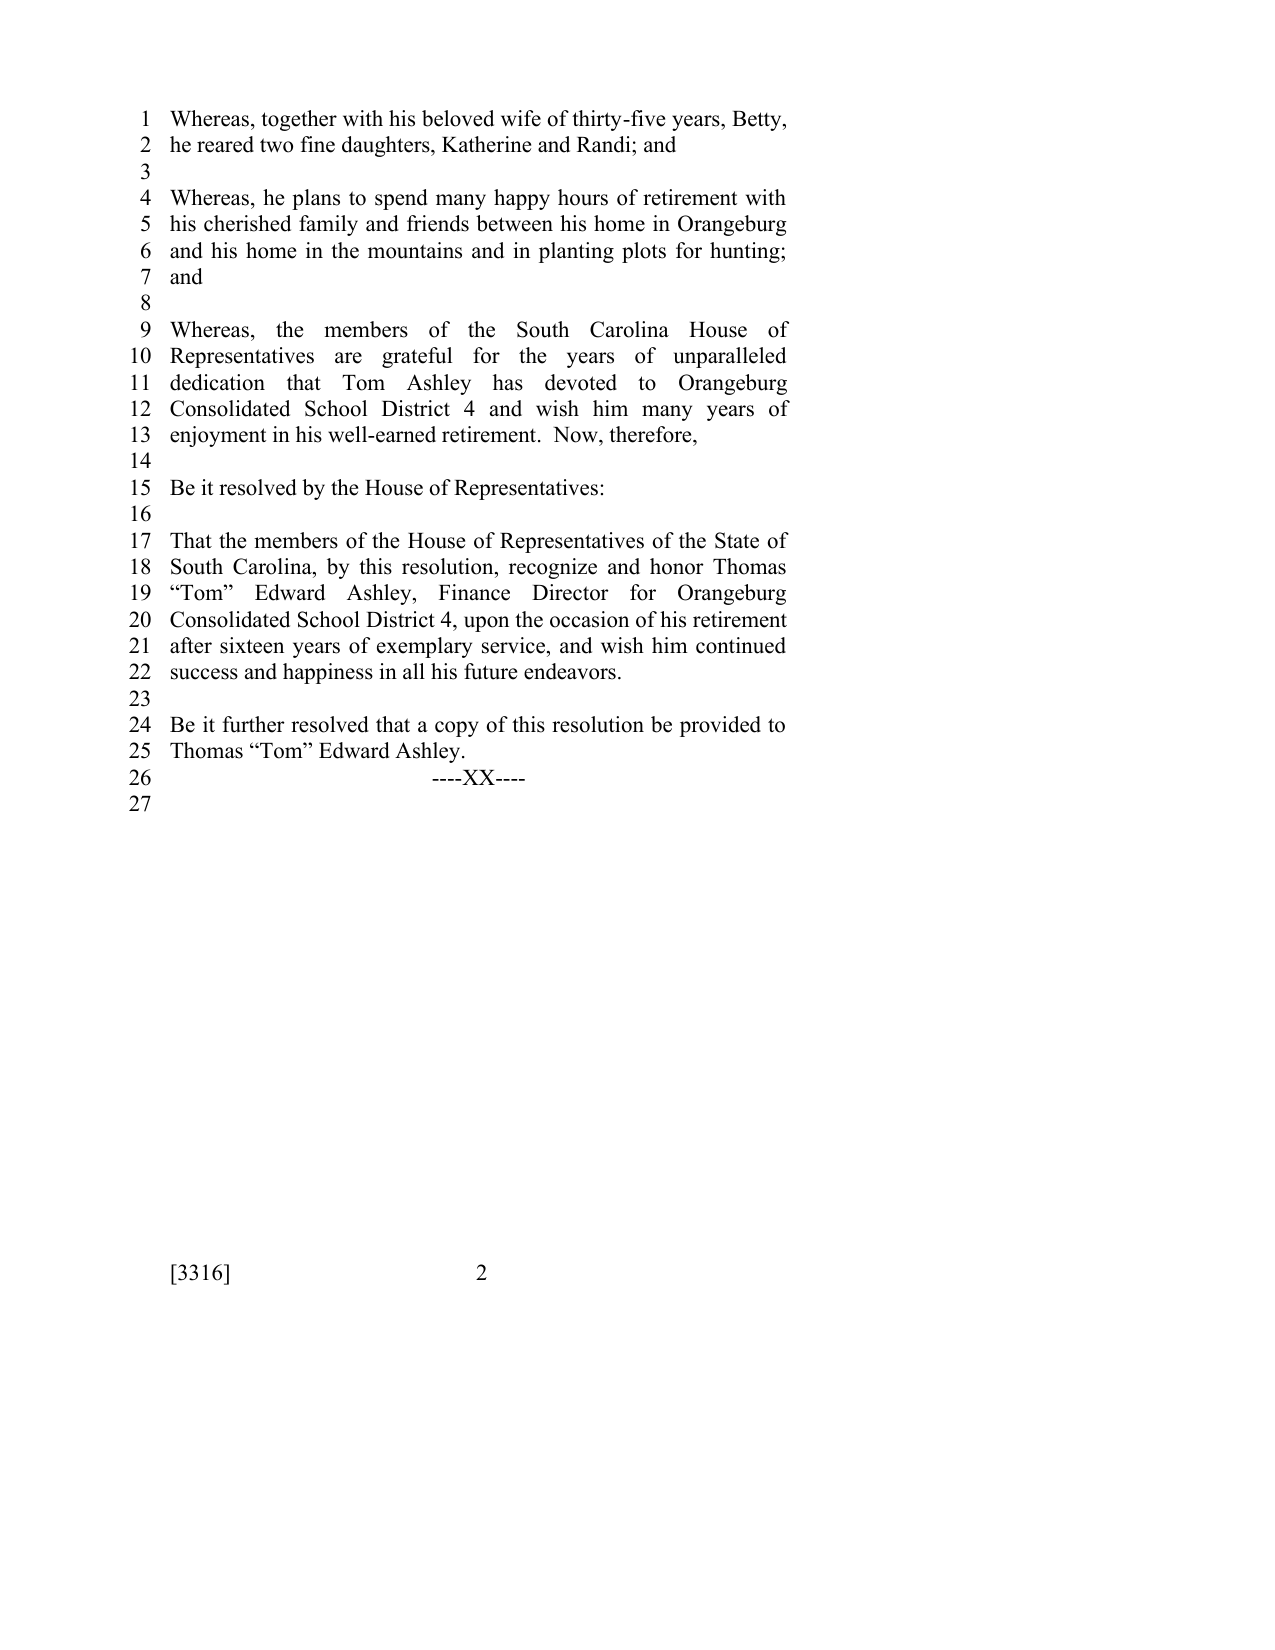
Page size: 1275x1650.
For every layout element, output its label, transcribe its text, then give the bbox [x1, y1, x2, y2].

text That the members of the House of Representatives of the State of South Carolina, by this resolution, recognize and honor Thomas “Tom” Edward Ashley, Finance Director for Orangeburg Consolidated School District 4, upon the occasion of his retirement after sixteen years of exemplary service, and wish him continued success and happiness in all his future endeavors. [169, 527, 787, 685]
text ----XX---- [169, 764, 787, 790]
text Whereas, together with his beloved wife of thirty-five years, Betty, he reared two fine daughters, Katherine and Randi; and [169, 105, 787, 158]
text Whereas, the members of the South Carolina House of Representatives are grateful for the years of unparalleled dedication that Tom Ashley has devoted to Orangeburg Consolidated School District 4 and wish him many years of enjoyment in his well-earned retirement. Now, therefore, [169, 316, 787, 448]
text Be it resolved by the House of Representatives: [169, 474, 787, 500]
text Be it further resolved that a copy of this resolution be provided to Thomas “Tom” Edward Ashley. [169, 711, 787, 764]
text Whereas, he plans to spend many happy hours of retirement with his cherished family and friends between his home in Orangeburg and his home in the mountains and in planting plots for hunting; and [169, 184, 787, 289]
